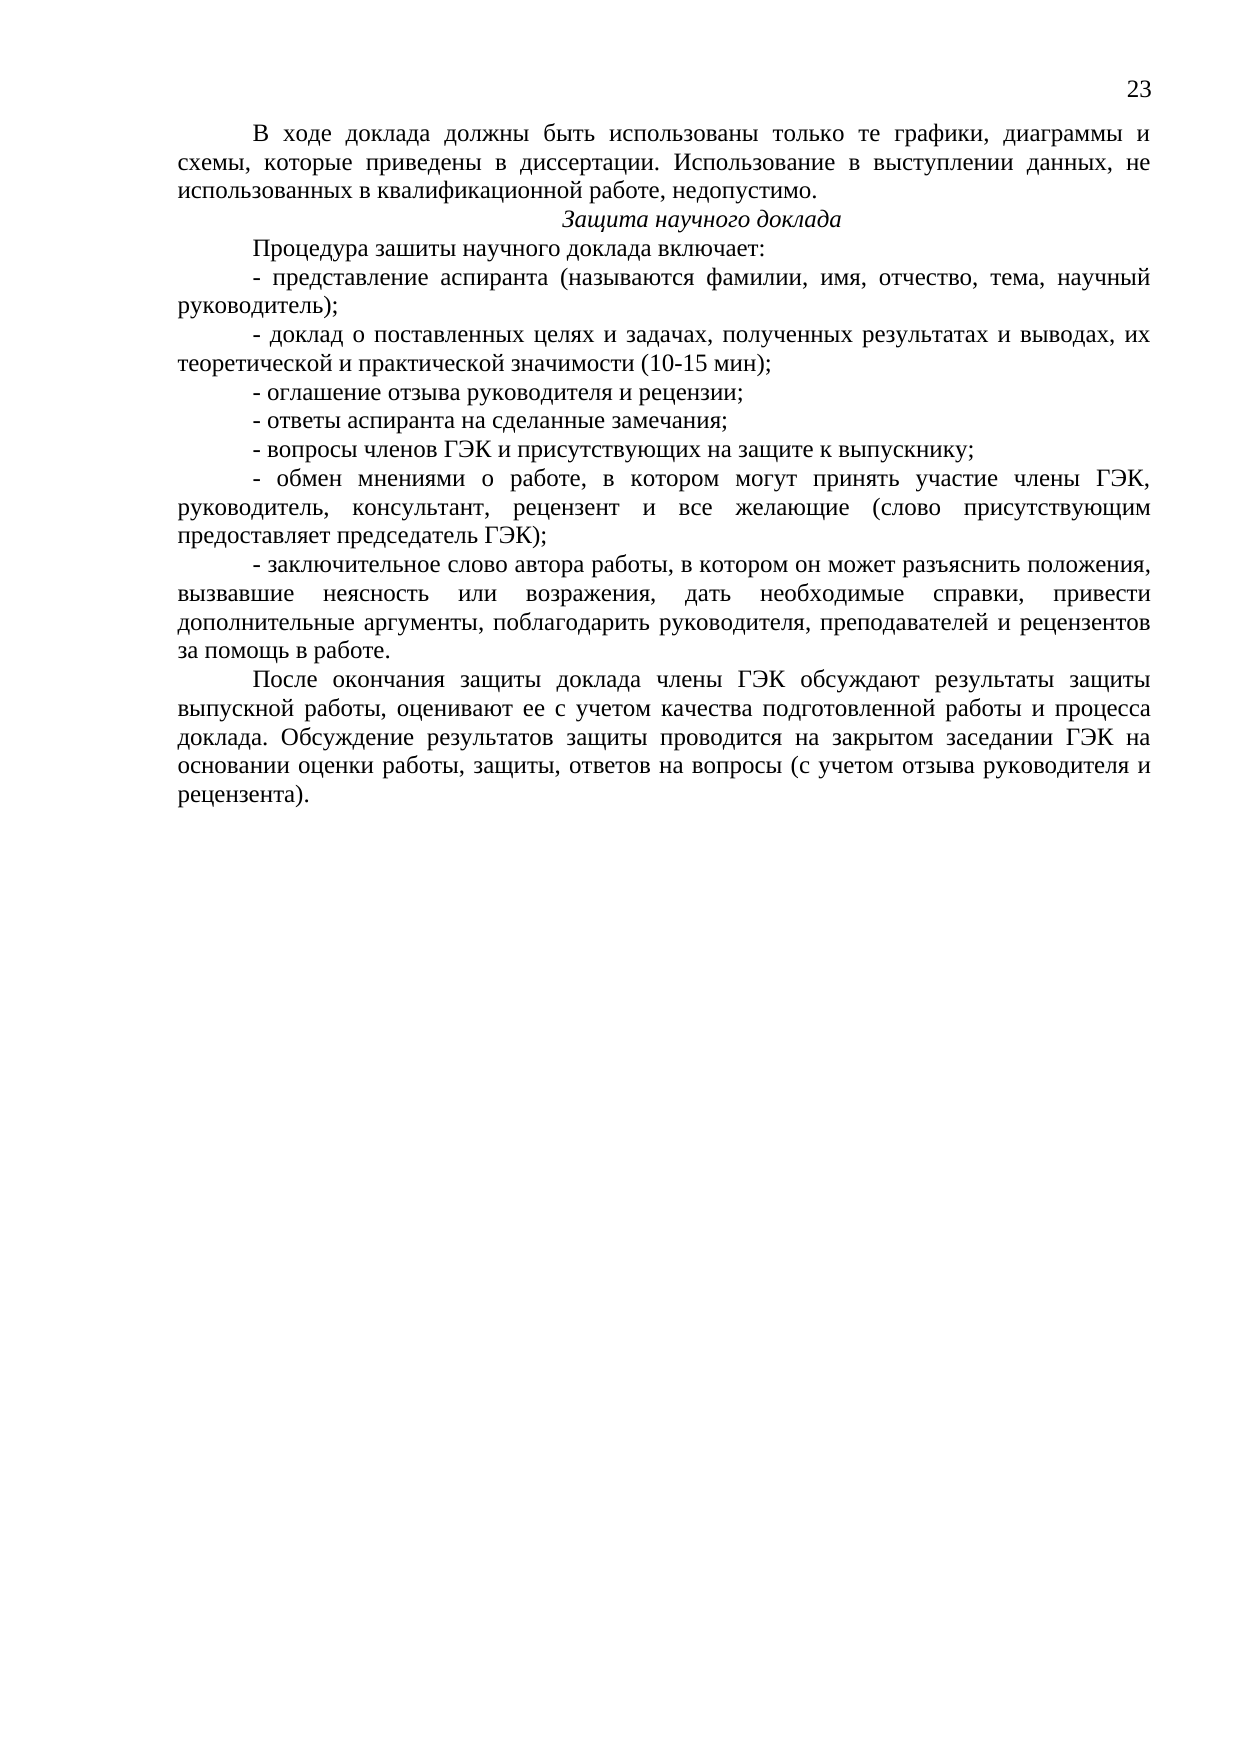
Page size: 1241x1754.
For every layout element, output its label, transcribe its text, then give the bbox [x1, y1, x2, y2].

text - вопросы членов ГЭК и присутствующих на защите к выпускнику; [177, 434, 1152, 463]
text - доклад о поставленных целях и задачах, полученных результатах и выводах, их теоретической и практической значимости (10-15 мин); [177, 319, 1152, 377]
text - заключительное слово автора работы, в котором он может разъяснить положения, вызвавшие неясность или возражения, дать необходимые справки, привести дополнительные аргументы, поблагодарить руководителя, преподавателей и рецензентов за помощь в работе. [177, 549, 1152, 664]
text - обмен мнениями о работе, в котором могут принять участие члены ГЭК, руководитель, консультант, рецензент и все желающие (слово присутствующим предоставляет председатель ГЭК); [177, 463, 1152, 549]
text После окончания защиты доклада члены ГЭК обсуждают результаты защиты выпускной работы, оценивают ее с учетом качества подготовленной работы и процесса доклада. Обсуждение результатов защиты проводится на закрытом заседании ГЭК на основании оценки работы, защиты, ответов на вопросы (с учетом отзыва руководителя и рецензента). [177, 664, 1152, 808]
text - представление аспиранта (называются фамилии, имя, отчество, тема, научный руководитель); [177, 262, 1152, 319]
text - ответы аспиранта на сделанные замечания; [177, 406, 1152, 434]
text - оглашение отзыва руководителя и рецензии; [177, 377, 1152, 406]
subtitle Защита научного доклада [177, 204, 1152, 233]
text Процедура зашиты научного доклада включает: [177, 233, 1152, 262]
text В ходе доклада должны быть использованы только те графики, диаграммы и схемы, которые приведены в диссертации. Использование в выступлении данных, не использованных в квалификационной работе, недопустимо. [177, 118, 1152, 204]
